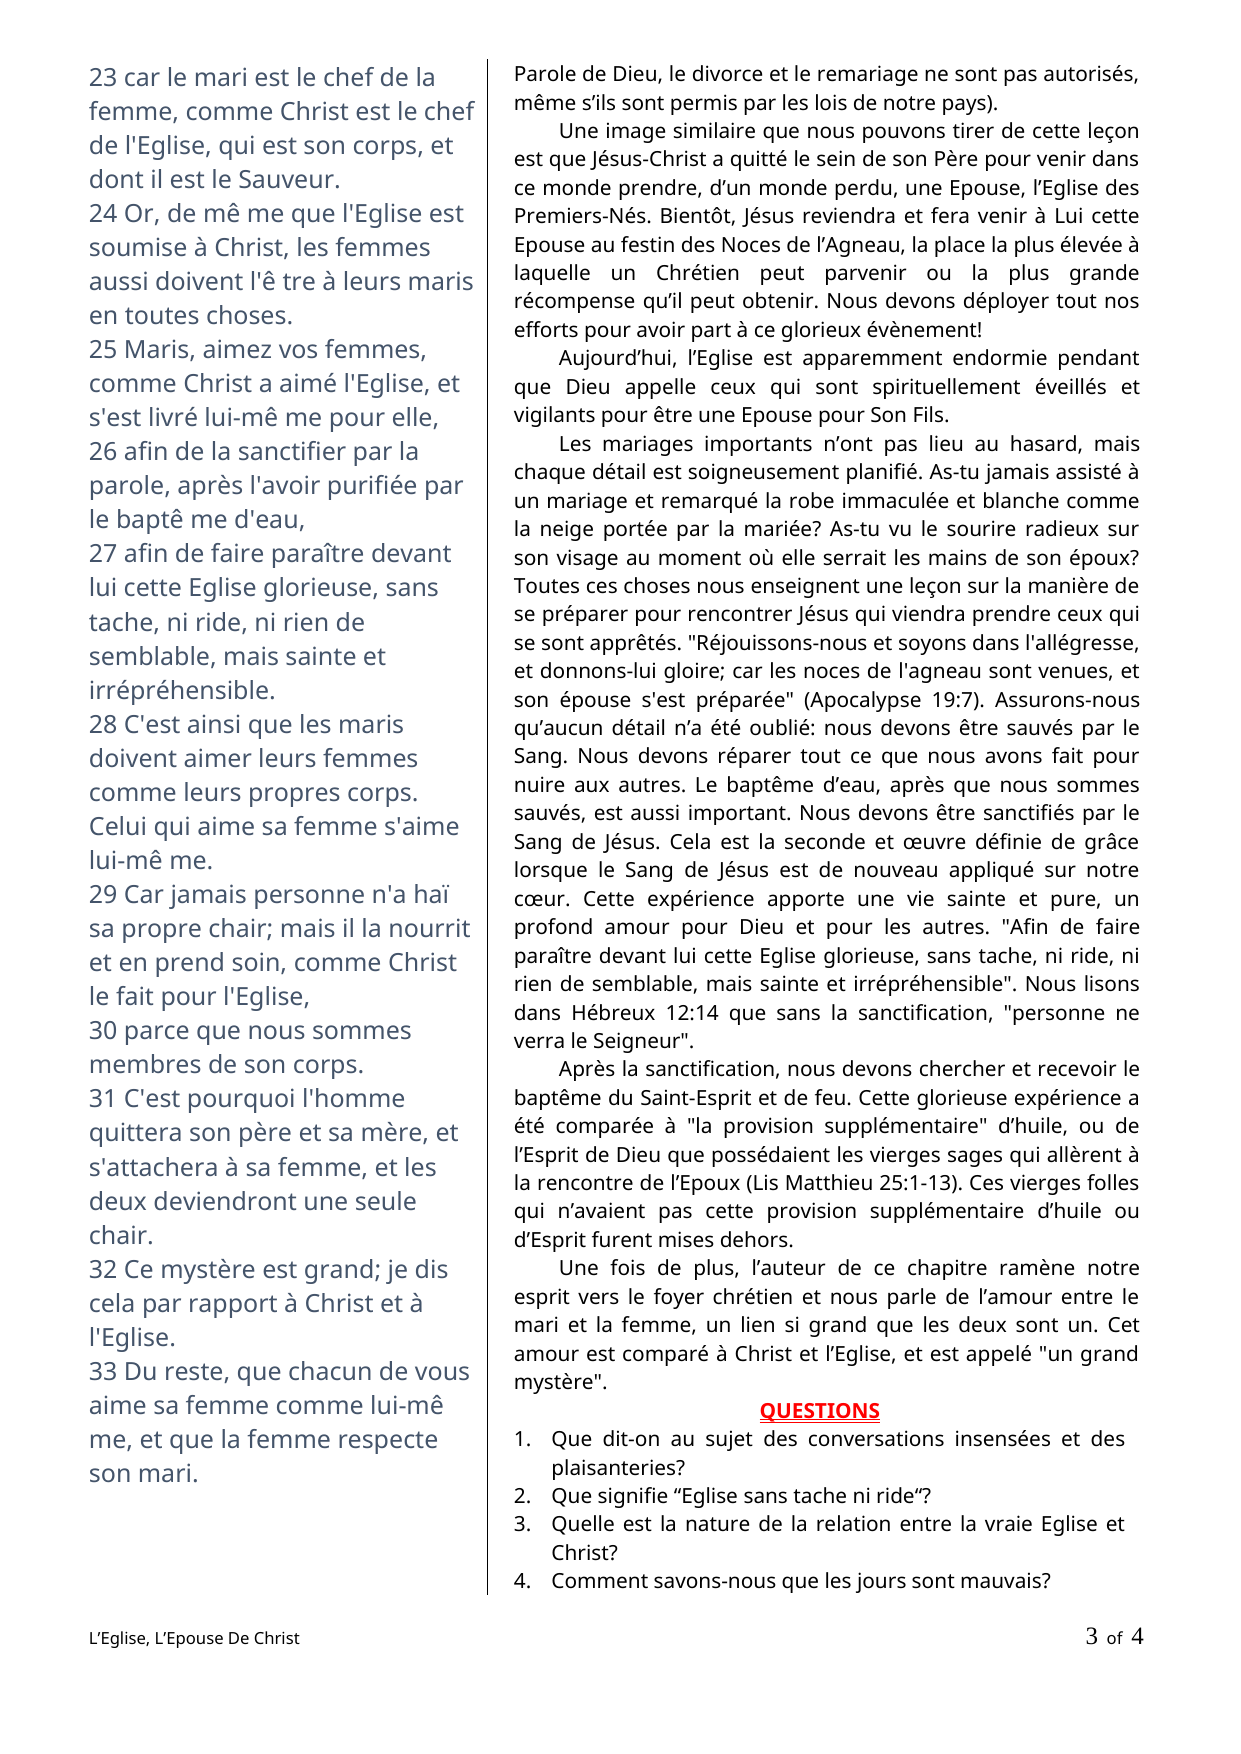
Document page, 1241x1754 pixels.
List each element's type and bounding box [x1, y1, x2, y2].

table_cell [488, 59, 1152, 1595]
